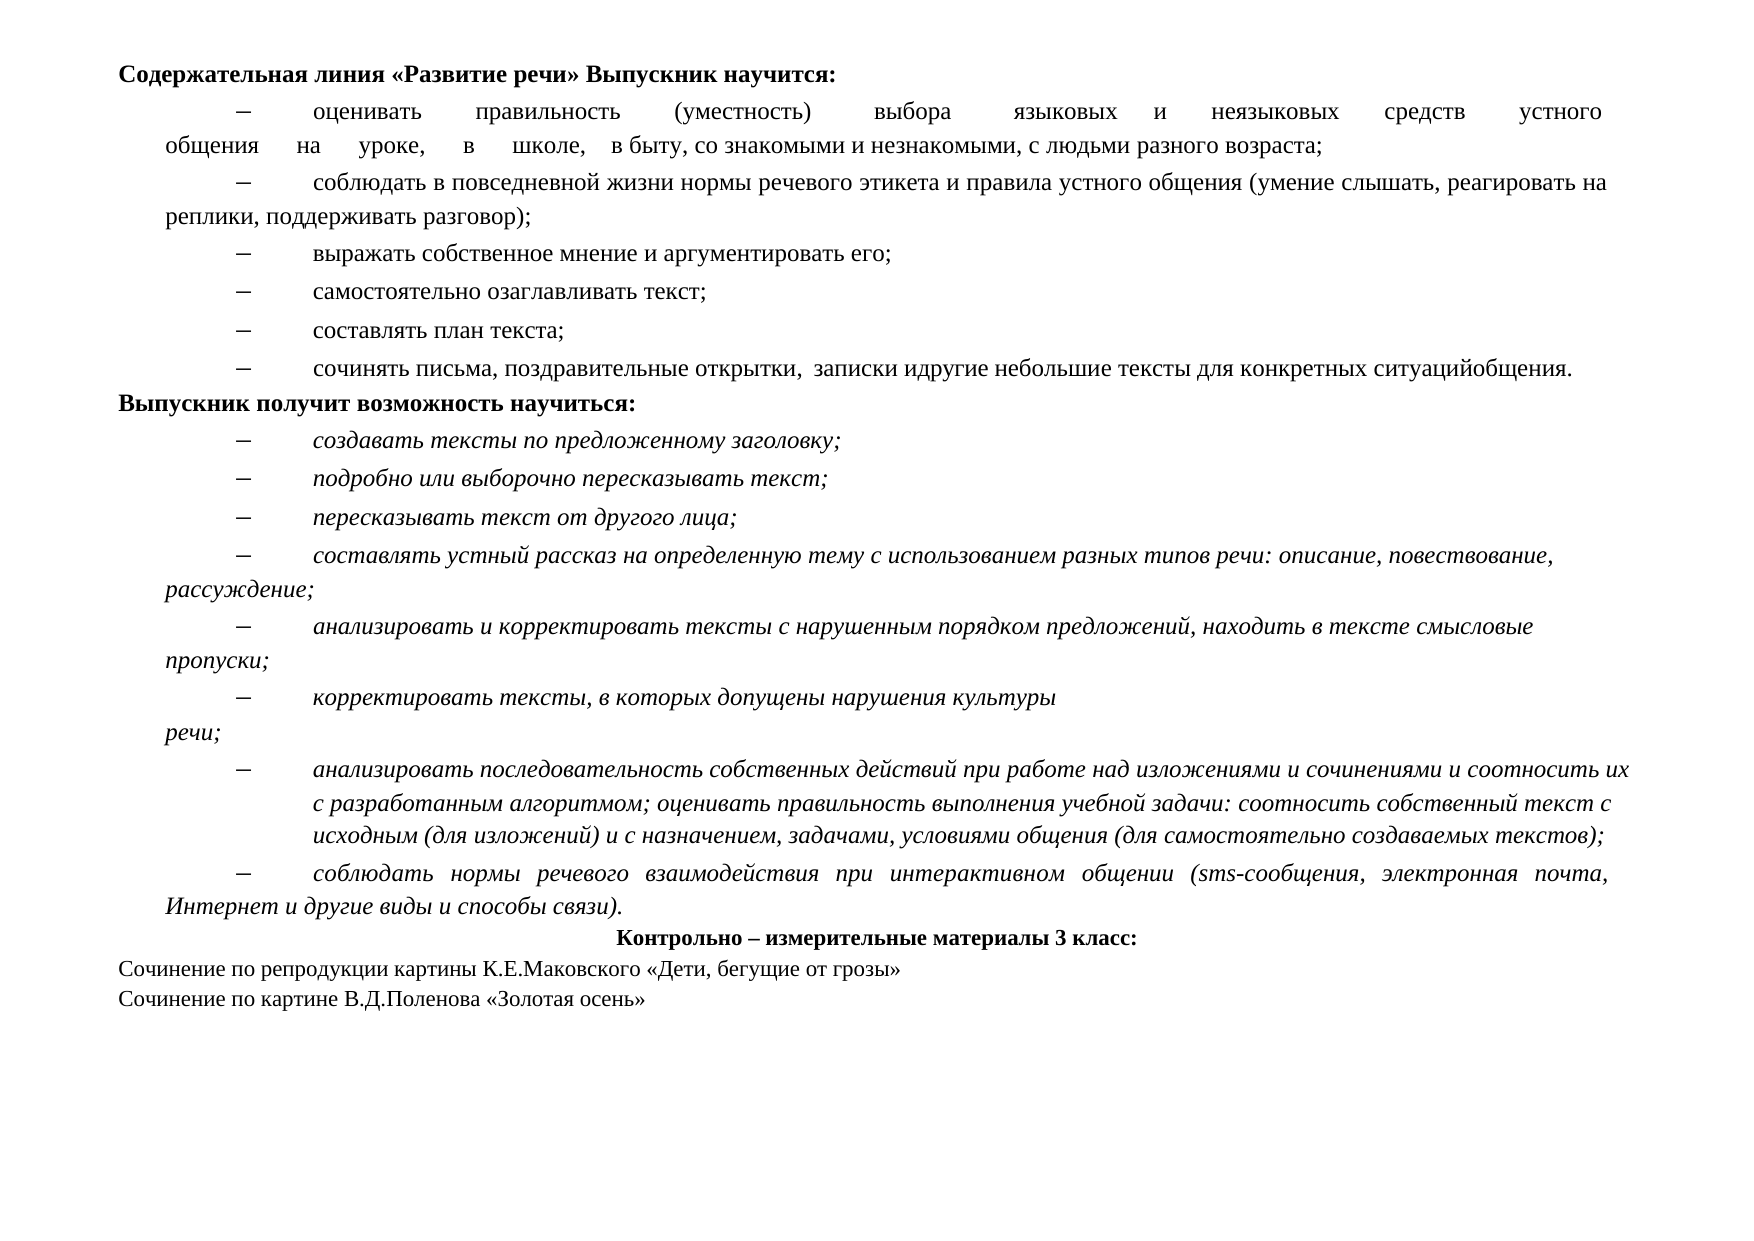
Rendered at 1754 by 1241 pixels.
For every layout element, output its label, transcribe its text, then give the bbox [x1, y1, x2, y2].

list соблюдать в повседневной жизни нормы речевого этикета и правила устного общения (умение слышать, реагировать на реплики, поддерживать разговор); [165, 163, 1609, 229]
list оценивать правильность (уместность) выбора языковых и неязыковых средств устного общения на уроке, в школе, в быту, со знакомыми и незнакомыми, с людьми разного возраста; [165, 92, 1609, 159]
list анализировать и корректировать тексты с нарушенным порядком предложений, находить в тексте смысловые пропуски; [165, 607, 1609, 674]
text Сочинение по картине В.Д.Поленова «Золотая осень» [118, 985, 1636, 1011]
subtitle Выпускник получит возможность научиться: [118, 388, 1636, 417]
text Сочинение по репродукции картины К.Е.Маковского «Дети, бегущие от грозы» [118, 955, 1636, 981]
subtitle Содержательная линия «Развитие речи» Выпускник научится: [118, 59, 1146, 88]
list анализировать последовательность собственных действий при работе над изложениями и сочинениями и соотносить их с разработанным алгоритмом; оценивать правильность выполнения учебной задачи: соотносить собственный текст с исходным (для изложений) и с назначением, задачами, условиями общения (для самостоятельно создаваемых текстов); [236, 750, 1636, 849]
text речи; [165, 717, 1636, 746]
list создавать тексты по предложенному заголовку; [236, 421, 1636, 454]
list составлять устный рассказ на определенную тему с использованием разных типов речи: описание, повествование, рассуждение; [165, 537, 1609, 603]
list выражать собственное мнение и аргументировать его; [236, 234, 1636, 267]
list корректировать тексты, в которых допущены нарушения культуры [236, 678, 1636, 712]
list пересказывать текст от другого лица; [236, 498, 1636, 532]
text Контрольно – измерительные материалы 3 класс: [118, 924, 1636, 951]
list подробно или выборочно пересказывать текст; [236, 459, 1636, 493]
list составлять план текста; [236, 311, 1636, 344]
list самостоятельно озаглавливать текст; [236, 272, 1636, 306]
list соблюдать нормы речевого взаимодействия при интерактивном общении (sms-сообщения, электронная почта, Интернет и другие виды и способы связи). [165, 854, 1609, 920]
list сочинять письма, поздравительные открытки, записки идругие небольшие тексты для конкретных ситуацийобщения. [165, 349, 1609, 383]
